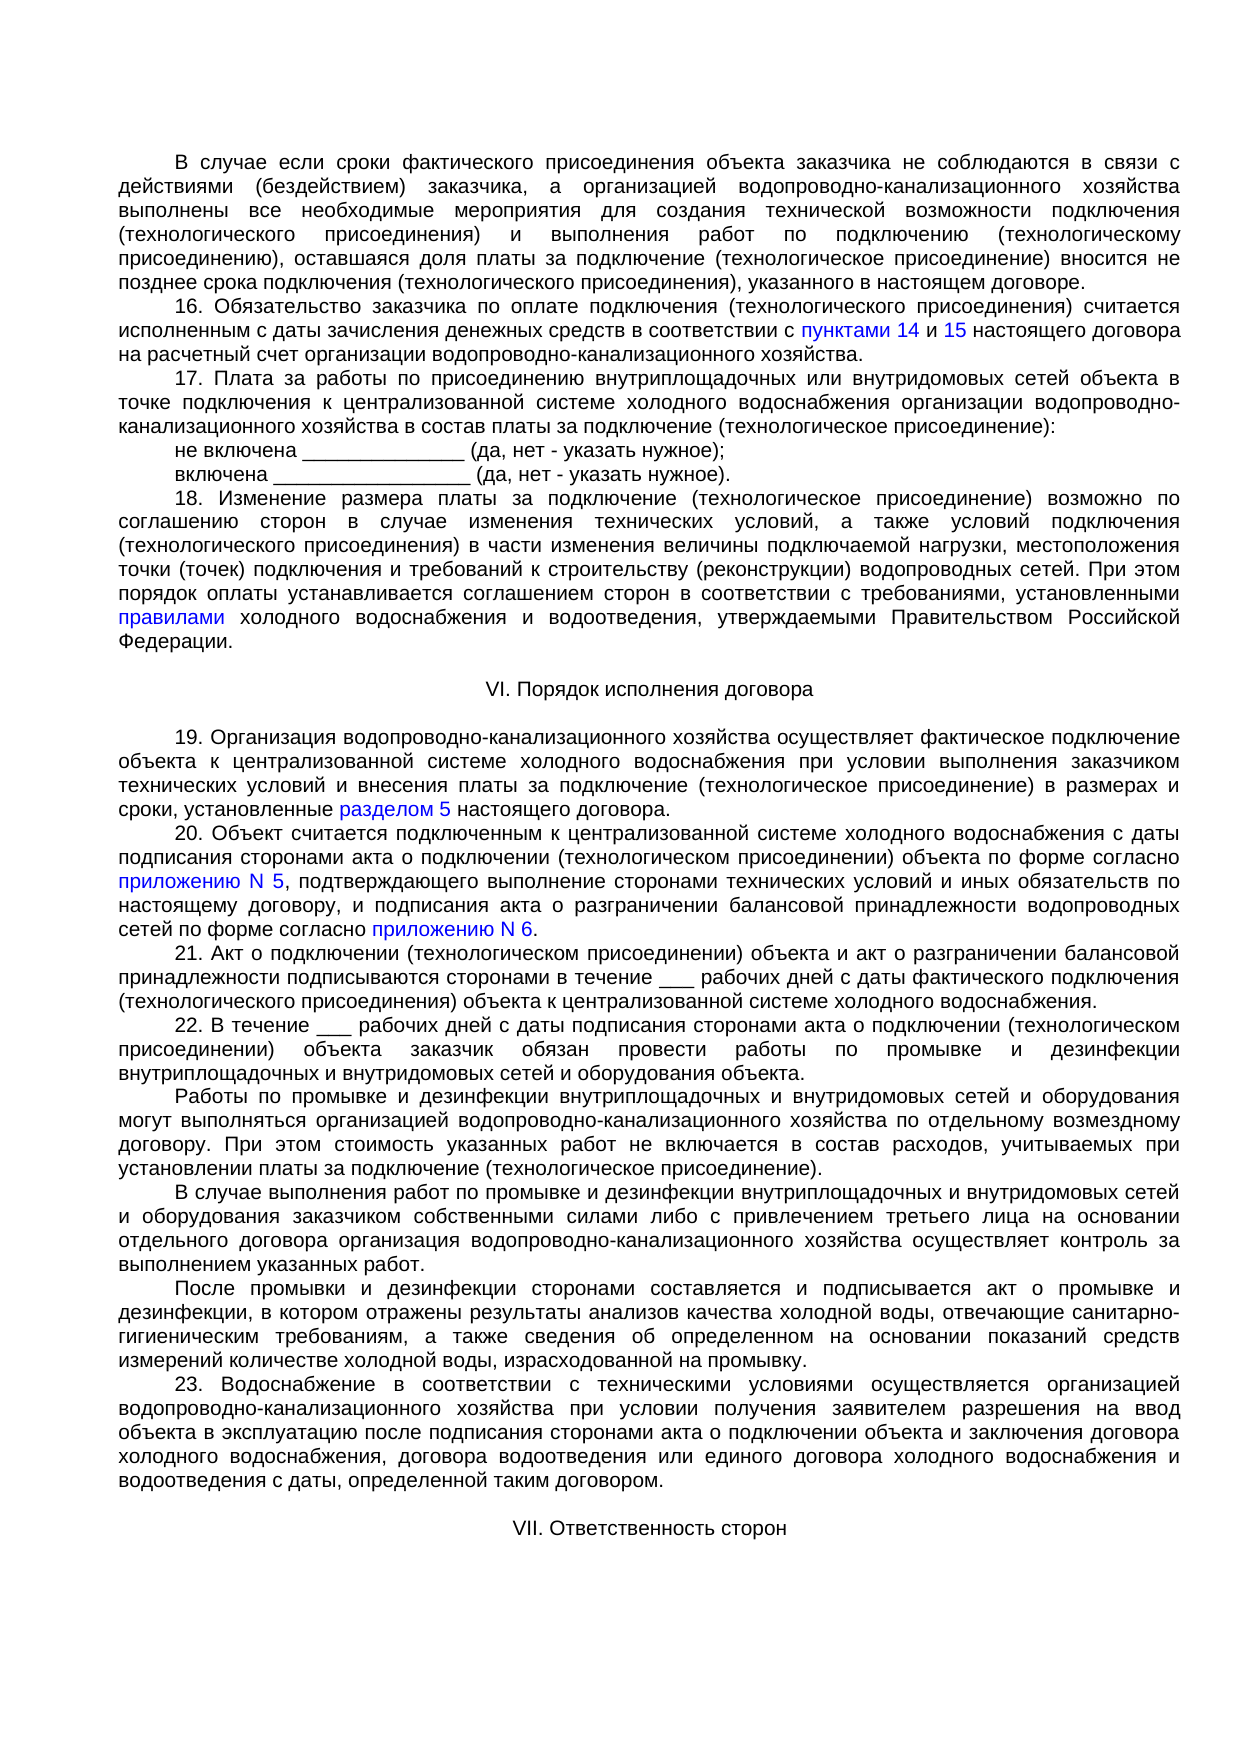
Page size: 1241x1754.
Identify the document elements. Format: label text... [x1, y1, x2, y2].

text 19. Организация водопроводно-канализационного хозяйства осуществляет фактическое подключение объекта к централизованной системе холодного водоснабжения при условии выполнения заказчиком технических условий и внесения платы за подключение (технологическое присоединение) в размерах и сроки, установленные разделом 5 настоящего договора. [118, 725, 1181, 821]
text 17. Плата за работы по присоединению внутриплощадочных или внутридомовых сетей объекта в точке подключения к централизованной системе холодного водоснабжения организации водопроводно-канализационного хозяйства в состав платы за подключение (технологическое присоединение): [118, 366, 1181, 437]
text После промывки и дезинфекции сторонами составляется и подписывается акт о промывке и дезинфекции, в котором отражены результаты анализов качества холодной воды, отвечающие санитарно-гигиеническим требованиям, а также сведения об определенном на основании показаний средств измерений количестве холодной воды, израсходованной на промывку. [118, 1276, 1181, 1372]
text 18. Изменение размера платы за подключение (технологическое присоединение) возможно по соглашению сторон в случае изменения технических условий, а также условий подключения (технологического присоединения) в части изменения величины подключаемой нагрузки, местоположения точки (точек) подключения и требований к строительству (реконструкции) водопроводных сетей. При этом порядок оплаты устанавливается соглашением сторон в соответствии с требованиями, установленными правилами холодного водоснабжения и водоотведения, утверждаемыми Правительством Российской Федерации. [118, 485, 1181, 653]
text не включена ______________ (да, нет - указать нужное); [118, 437, 1181, 461]
text В случае если сроки фактического присоединения объекта заказчика не соблюдаются в связи с действиями (бездействием) заказчика, а организацией водопроводно-канализационного хозяйства выполнены все необходимые мероприятия для создания технической возможности подключения (технологического присоединения) и выполнения работ по подключению (технологическому присоединению), оставшаяся доля платы за подключение (технологическое присоединение) вносится не позднее срока подключения (технологического присоединения), указанного в настоящем договоре. [118, 150, 1181, 294]
text 16. Обязательство заказчика по оплате подключения (технологического присоединения) считается исполненным с даты зачисления денежных средств в соответствии с пунктами 14 и 15 настоящего договора на расчетный счет организации водопроводно-канализационного хозяйства. [118, 294, 1181, 366]
text 20. Объект считается подключенным к централизованной системе холодного водоснабжения с даты подписания сторонами акта о подключении (технологическом присоединении) объекта по форме согласно приложению N 5, подтверждающего выполнение сторонами технических условий и иных обязательств по настоящему договору, и подписания акта о разграничении балансовой принадлежности водопроводных сетей по форме согласно приложению N 6. [118, 821, 1181, 941]
text 23. Водоснабжение в соответствии с техническими условиями осуществляется организацией водопроводно-канализационного хозяйства при условии получения заявителем разрешения на ввод объекта в эксплуатацию после подписания сторонами акта о подключении объекта и заключения договора холодного водоснабжения, договора водоотведения или единого договора холодного водоснабжения и водоотведения с даты, определенной таким договором. [118, 1372, 1181, 1492]
text 22. В течение ___ рабочих дней с даты подписания сторонами акта о подключении (технологическом присоединении) объекта заказчик обязан провести работы по промывке и дезинфекции внутриплощадочных и внутридомовых сетей и оборудования объекта. [118, 1012, 1181, 1084]
text 21. Акт о подключении (технологическом присоединении) объекта и акт о разграничении балансовой принадлежности подписываются сторонами в течение ___ рабочих дней с даты фактического подключения (технологического присоединения) объекта к централизованной системе холодного водоснабжения. [118, 941, 1181, 1012]
text VI. Порядок исполнения договора [118, 677, 1181, 701]
text В случае выполнения работ по промывке и дезинфекции внутриплощадочных и внутридомовых сетей и оборудования заказчиком собственными силами либо с привлечением третьего лица на основании отдельного договора организация водопроводно-канализационного хозяйства осуществляет контроль за выполнением указанных работ. [118, 1180, 1181, 1276]
text Работы по промывке и дезинфекции внутриплощадочных и внутридомовых сетей и оборудования могут выполняться организацией водопроводно-канализационного хозяйства по отдельному возмездному договору. При этом стоимость указанных работ не включается в состав расходов, учитываемых при установлении платы за подключение (технологическое присоединение). [118, 1084, 1181, 1180]
text включена _________________ (да, нет - указать нужное). [118, 461, 1181, 485]
text VII. Ответственность сторон [118, 1516, 1181, 1539]
